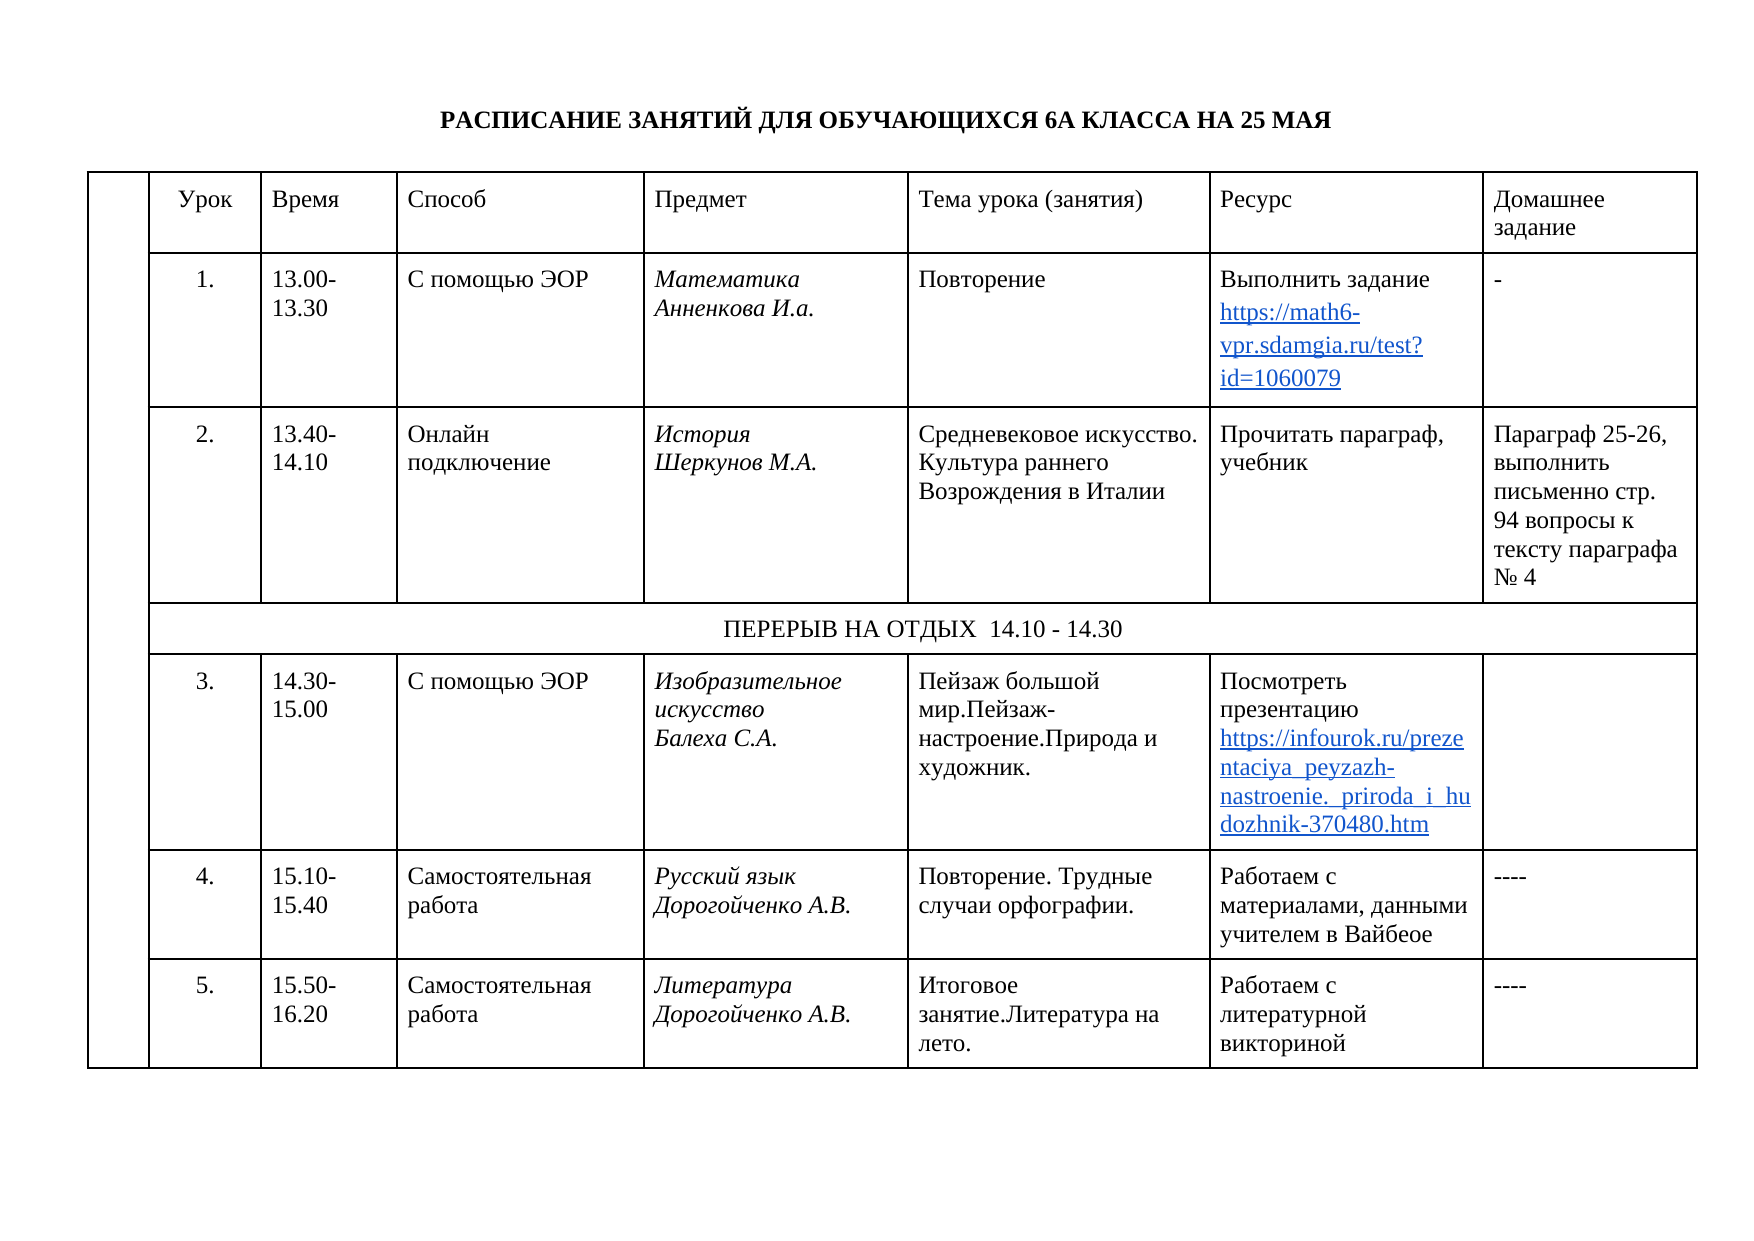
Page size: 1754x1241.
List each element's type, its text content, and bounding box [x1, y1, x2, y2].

table_cell Выполнить задание https://math6-vpr.sdamgia.ru/test?id=1060079 [1211, 254, 1482, 406]
table_cell 1. [150, 254, 260, 406]
table_cell Изобразительное искусство Балеха С.А. [645, 655, 907, 849]
table_header Домашнее задание [1484, 173, 1696, 252]
table_cell Средневековое искусство. Культура раннего Возрождения в Италии [909, 408, 1209, 602]
table_cell 2. [150, 408, 260, 602]
table_cell Параграф 25-26, выполнить письменно стр. 94 вопросы к тексту параграфа № 4 [1484, 408, 1696, 602]
table_cell Самостоятельная работа [398, 851, 643, 958]
table_cell Работаем с материалами, данными учителем в Вайбеое [1211, 851, 1482, 958]
table_cell 14.30- 15.00 [262, 655, 396, 849]
table_cell 13.00- 13.30 [262, 254, 396, 406]
table_header Способ [398, 173, 643, 252]
table_cell Онлайн подключение [398, 408, 643, 602]
table_header Предмет [645, 173, 907, 252]
table_header [89, 173, 148, 1067]
table_cell История Шеркунов М.А. [645, 408, 907, 602]
table_header Ресурс [1211, 173, 1482, 252]
table_cell 5. [150, 960, 260, 1067]
table_cell ПЕРЕРЫВ НА ОТДЫХ 14.10 - 14.30 [150, 604, 1696, 653]
table_cell Пейзаж большой мир.Пейзаж-настроение.Природа и художник. [909, 655, 1209, 849]
table_cell Итоговое занятие.Литература на лето. [909, 960, 1209, 1067]
table_cell [1484, 655, 1696, 849]
table_header Тема урока (занятия) [909, 173, 1209, 252]
table_header Время [262, 173, 396, 252]
table_cell Повторение [909, 254, 1209, 406]
table_cell Посмотреть презентацию https://infourok.ru/prezentaciya_peyzazh-nastroenie._priroda_i_hudozhnik-370480.htm [1211, 655, 1482, 849]
text РАСПИСАНИЕ ЗАНЯТИЙ ДЛЯ ОБУЧАЮЩИХСЯ 6А КЛАССА НА 25 МАЯ [88, 105, 1683, 134]
table_cell Работаем с литературной викториной [1211, 960, 1482, 1067]
table_cell Самостоятельная работа [398, 960, 643, 1067]
table_cell Повторение. Трудные случаи орфографии. [909, 851, 1209, 958]
table_cell ---- [1484, 960, 1696, 1067]
table_header Урок [150, 173, 260, 252]
table_cell С помощью ЭОР [398, 655, 643, 849]
table_cell ---- [1484, 851, 1696, 958]
table_cell Литература Дорогойченко А.В. [645, 960, 907, 1067]
table_cell 15.50- 16.20 [262, 960, 396, 1067]
table_cell 3. [150, 655, 260, 849]
table_cell Математика Анненкова И.а. [645, 254, 907, 406]
table_cell Прочитать параграф, учебник [1211, 408, 1482, 602]
table_cell 15.10- 15.40 [262, 851, 396, 958]
table_cell Русский язык Дорогойченко А.В. [645, 851, 907, 958]
table_cell 4. [150, 851, 260, 958]
table_cell - [1484, 254, 1696, 406]
table_cell 13.40- 14.10 [262, 408, 396, 602]
table_cell С помощью ЭОР [398, 254, 643, 406]
